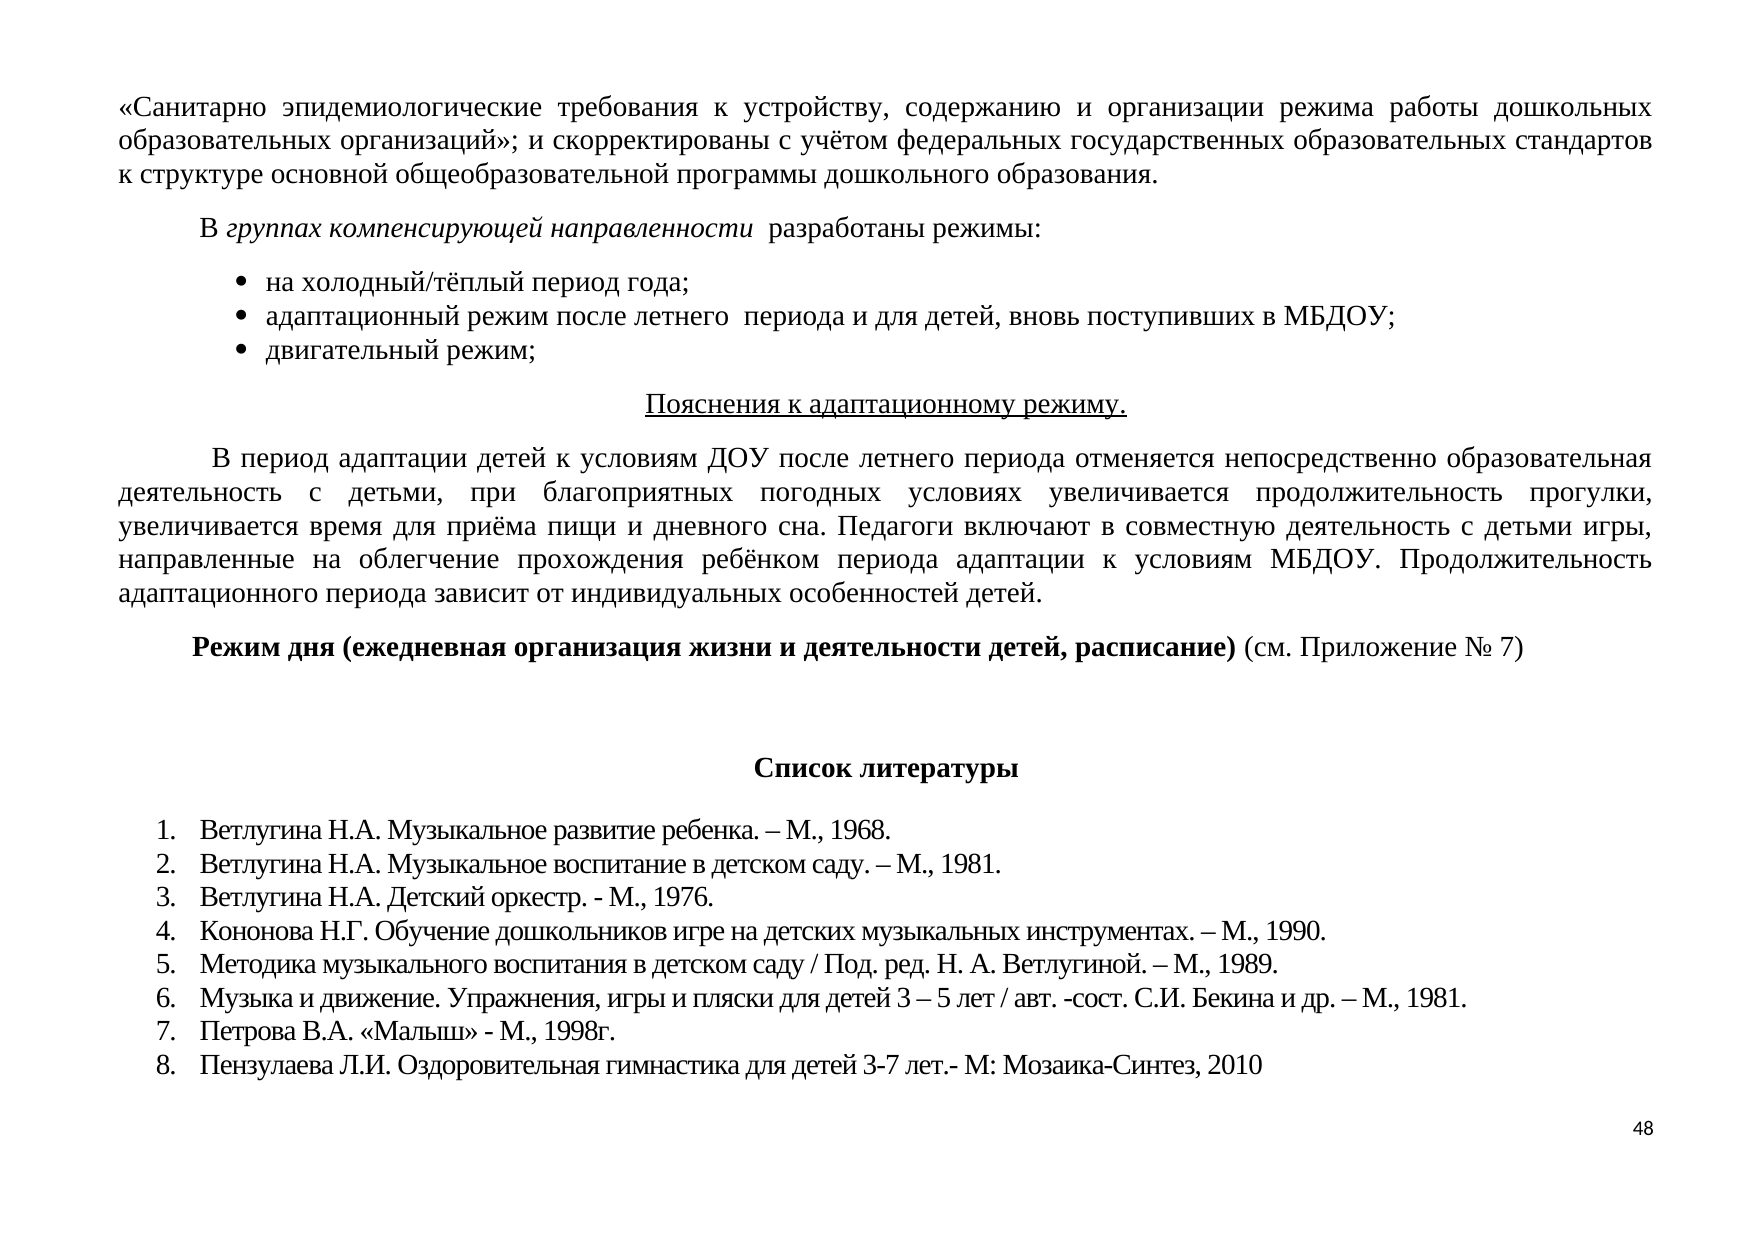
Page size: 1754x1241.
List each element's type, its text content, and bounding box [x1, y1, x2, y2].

text В период адаптации детей к условиям ДОУ после летнего периода отменяется непосредственно образовательная деятельность с детьми, при благоприятных погодных условиях увеличивается продолжительность прогулки, увеличивается время для приёма пищи и дневного сна. Педагоги включают в совместную деятельность с детьми игры, направленные на облегчение прохождения ребёнком периода адаптации к условиям МБДОУ. Продолжительность адаптационного периода зависит от индивидуальных особенностей детей. [118, 441, 1654, 608]
list Петрова В.А. «Малыш» - М., 1998г. [156, 1013, 1643, 1047]
list адаптационный режим после летнего периода и для детей, вновь поступивших в МБДОУ; [236, 298, 1654, 332]
text В группах компенсирующей направленности разработаны режимы: [118, 210, 1654, 244]
text Список литературы [118, 751, 1654, 784]
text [118, 89, 1654, 189]
list на холодный/тёплый период года; [236, 264, 1654, 298]
text Режим дня (ежедневная организация жизни и деятельности детей, расписание) (см. Приложение № 7) [118, 629, 1654, 663]
text Пояснения к адаптационному режиму. [118, 386, 1654, 420]
list Ветлугина Н.А. Музыкальное воспитание в детском саду. – М., 1981. [156, 846, 1643, 879]
list Ветлугина Н.А. Детский оркестр. - М., 1976. [156, 879, 1643, 913]
list Пензулаева Л.И. Оздоровительная гимнастика для детей 3-7 лет.- М: Мозаика-Синтез, 2010 [156, 1047, 1643, 1081]
list Ветлугина Н.А. Музыкальное развитие ребенка. – М., 1968. [156, 812, 1643, 846]
list двигательный режим; [236, 332, 1654, 365]
list Методика музыкального воспитания в детском саду / Под. ред. Н. А. Ветлугиной. – М., 1989. [156, 946, 1643, 980]
list Кононова Н.Г. Обучение дошкольников игре на детских музыкальных инструментах. – М., 1990. [156, 913, 1643, 946]
list Музыка и движение. Упражнения, игры и пляски для детей 3 – 5 лет / авт. -сост. С.И. Бекина и др. – М., 1981. [156, 980, 1643, 1013]
